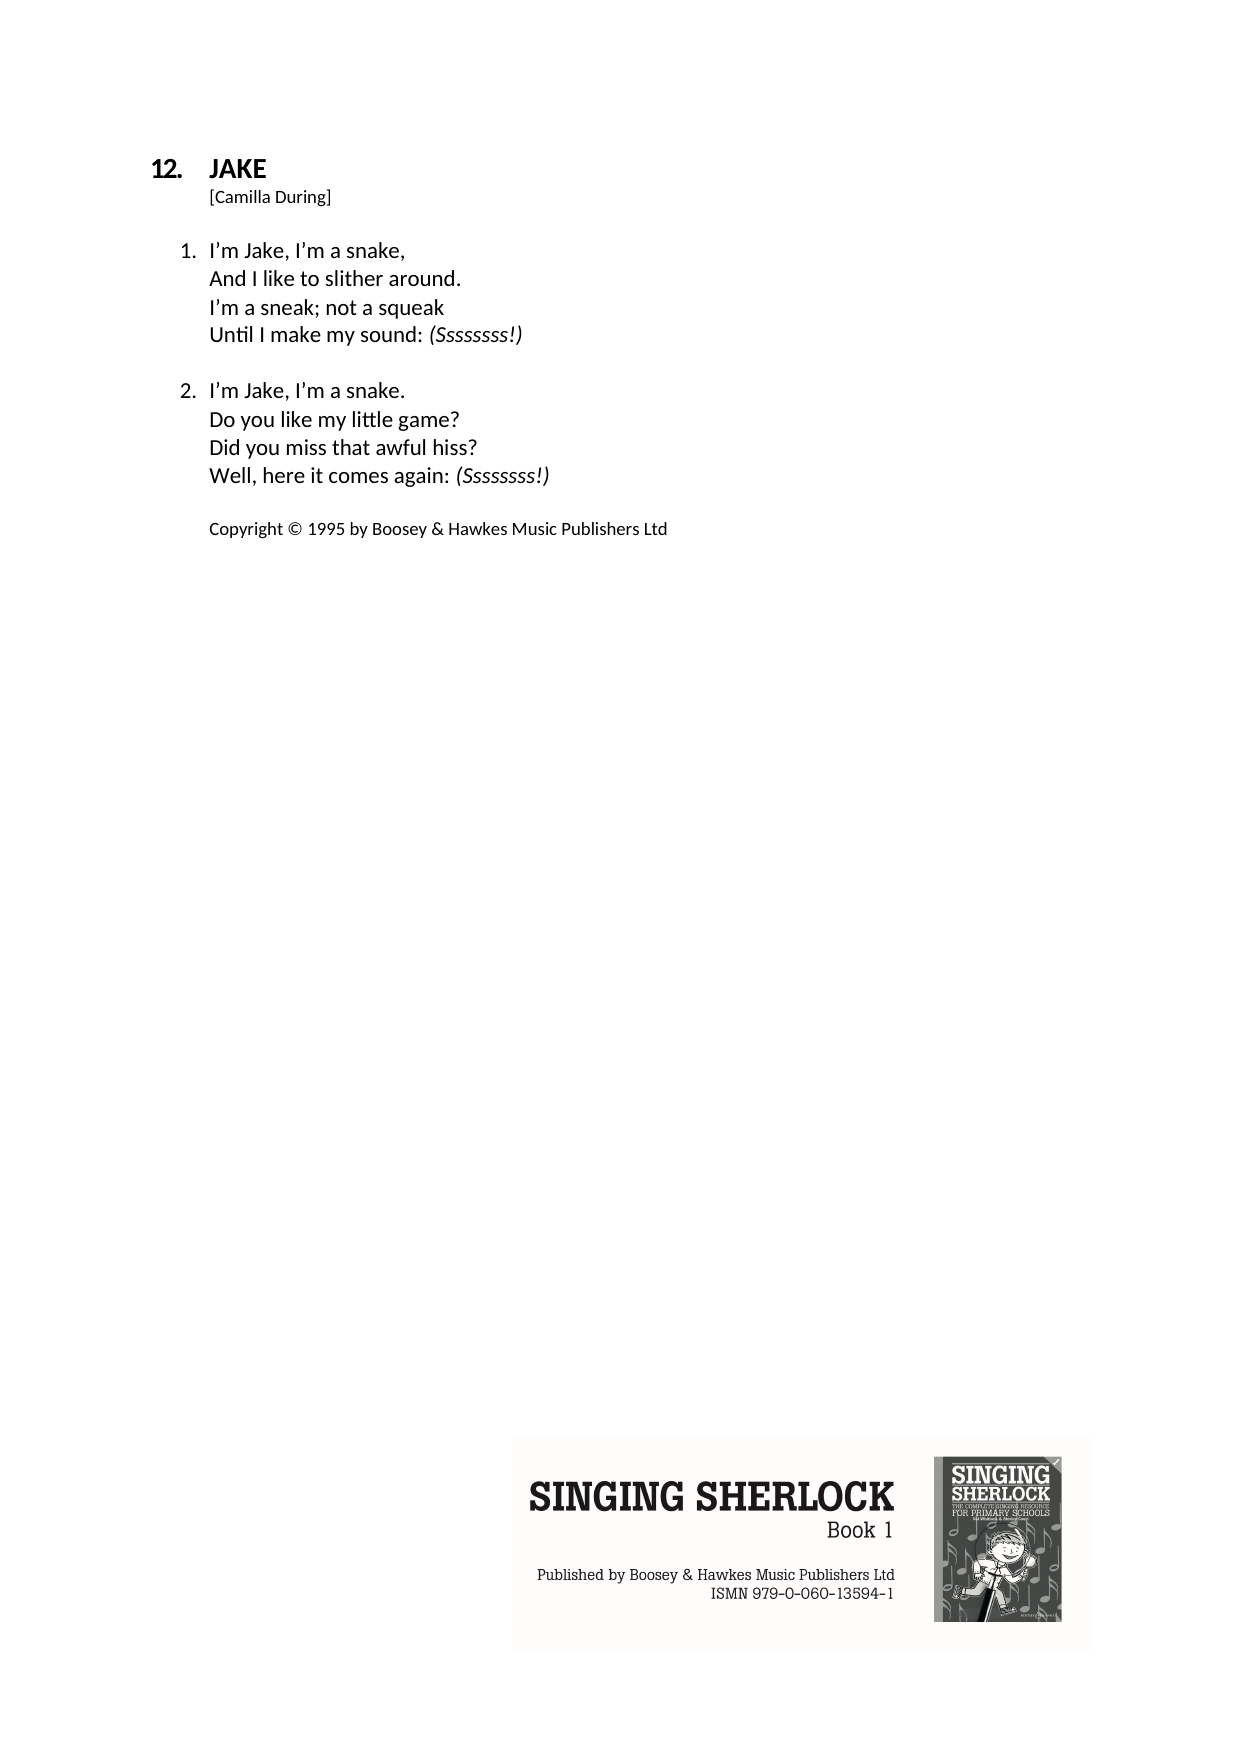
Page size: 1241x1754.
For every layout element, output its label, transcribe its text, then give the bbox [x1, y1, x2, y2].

text 12. JAKE [Camilla During] 1. I’m Jake, I’m a snake, And I like to slither around. I’m a sneak; not a squeak Until I make my sound: (Ssssssss!) 2. I’m Jake, I’m a snake. Do you like my little game? Did you miss that awful hiss? Well, here it comes again: (Ssssssss!) Copyright © 1995 by Boosey & Hawkes Music Publishers Ltd [150, 150, 1090, 568]
picture [512, 1435, 1091, 1653]
